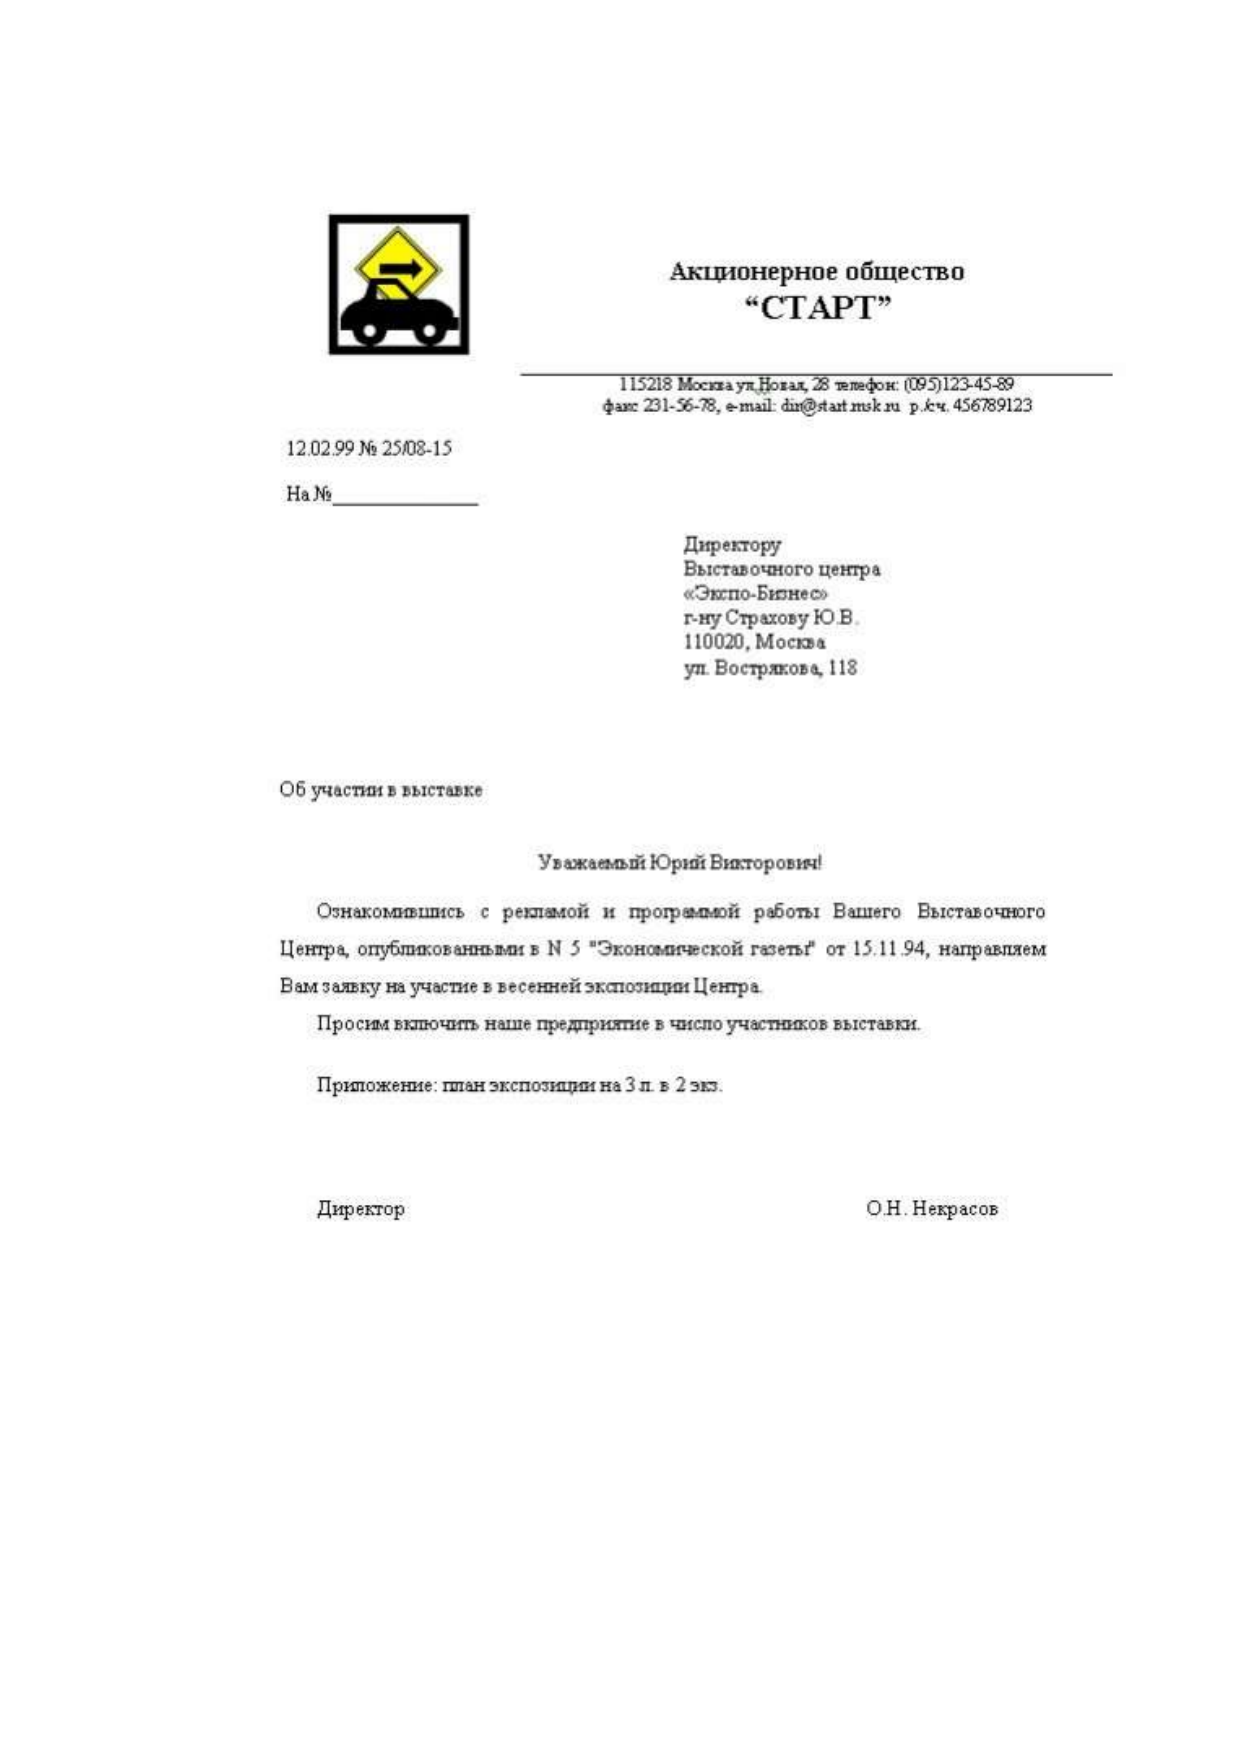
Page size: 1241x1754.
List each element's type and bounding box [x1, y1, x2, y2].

picture [177, 168, 1152, 1269]
